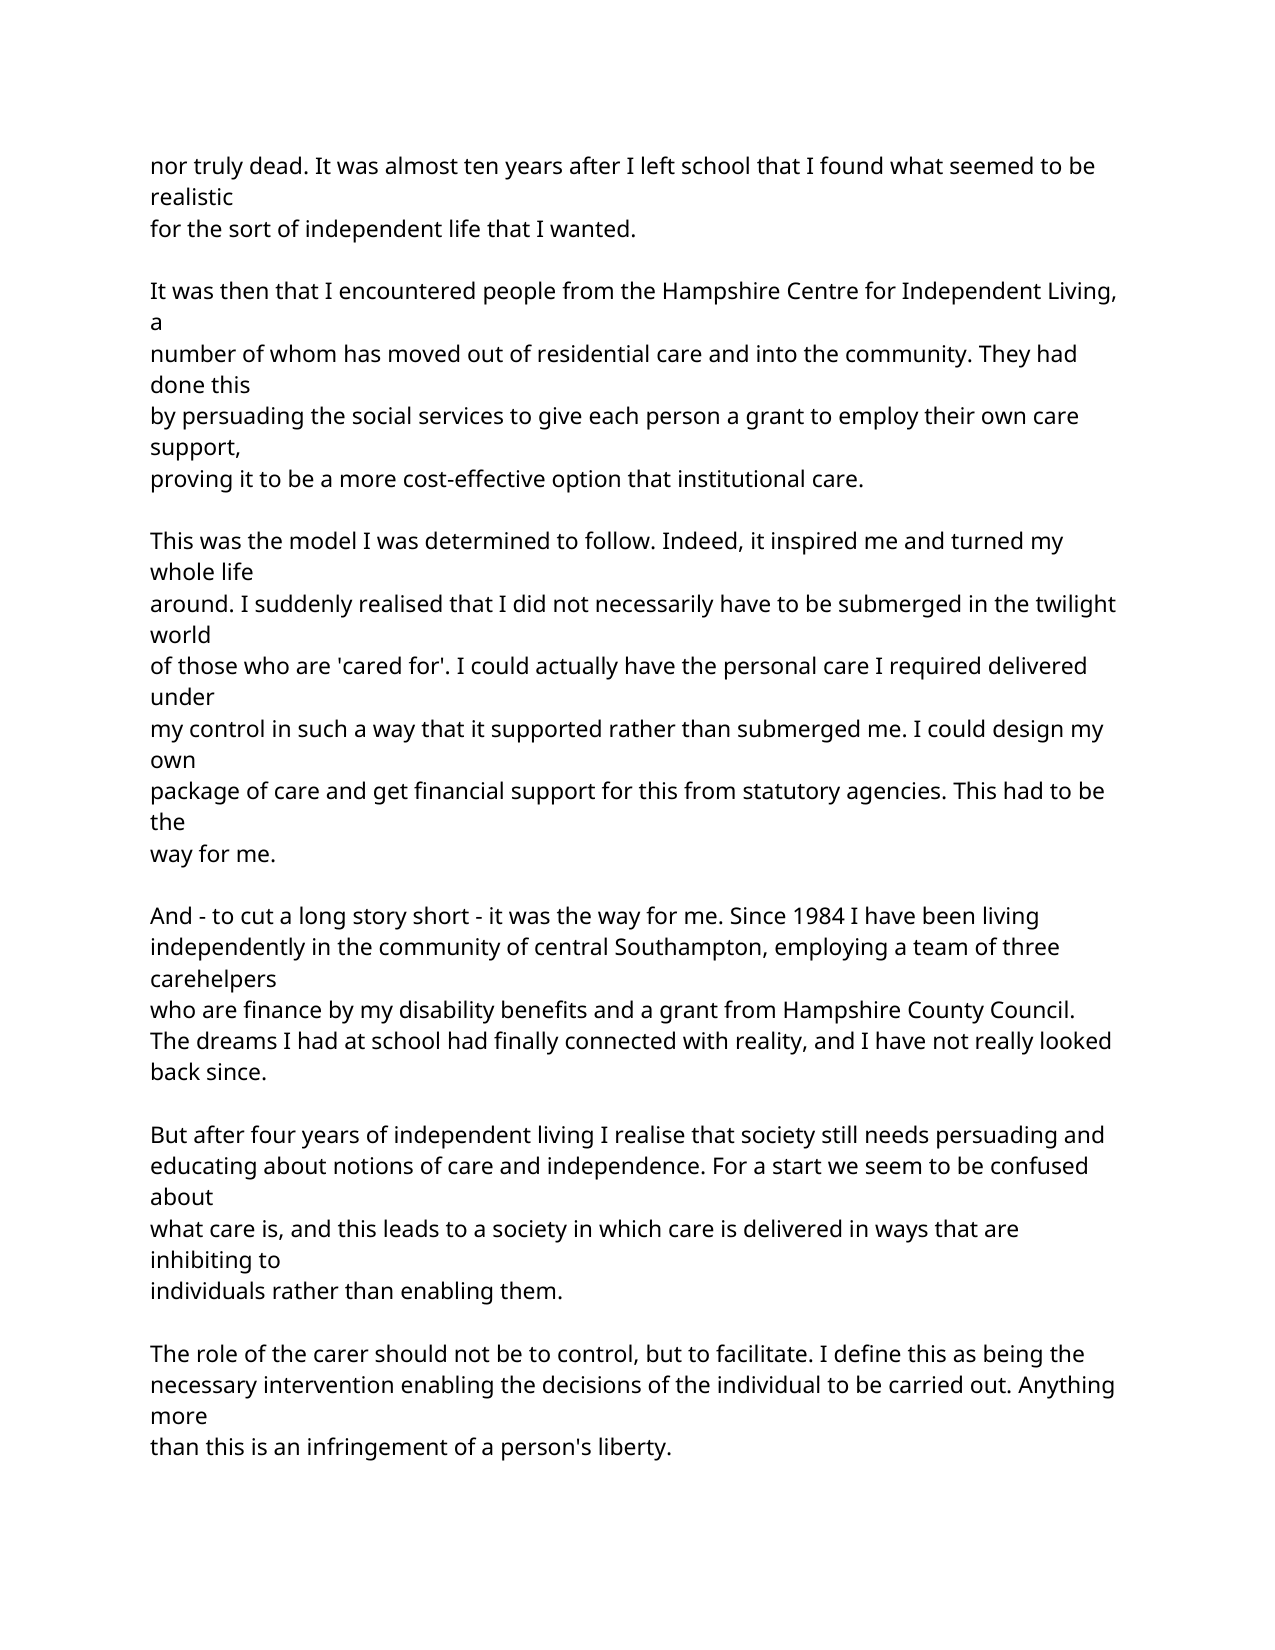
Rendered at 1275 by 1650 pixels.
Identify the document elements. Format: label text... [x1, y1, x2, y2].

text educating about notions of care and independence. For a start we seem to be confused about [150, 1150, 1125, 1212]
text number of whom has moved out of residential care and into the community. They had done this [150, 337, 1125, 400]
text But after four years of independent living I realise that society still needs persuading and [150, 1119, 1125, 1150]
text independently in the community of central Southampton, employing a team of three carehelpers [150, 931, 1125, 994]
text for the sort of independent life that I wanted. [150, 212, 1125, 244]
text nor truly dead. It was almost ten years after I left school that I found what seemed to be realistic [150, 150, 1125, 212]
text The dreams I had at school had finally connected with reality, and I have not really looked [150, 1025, 1125, 1056]
text around. I suddenly realised that I did not necessarily have to be submerged in the twilight world [150, 587, 1125, 650]
text package of care and get financial support for this from statutory agencies. This had to be the [150, 775, 1125, 837]
text necessary intervention enabling the decisions of the individual to be carried out. Anything more [150, 1369, 1125, 1431]
text my control in such a way that it supported rather than submerged me. I could design my own [150, 712, 1125, 775]
text who are finance by my disability benefits and a grant from Hampshire County Council. [150, 994, 1125, 1025]
text proving it to be a more cost-effective option that institutional care. [150, 462, 1125, 494]
text back since. [150, 1056, 1125, 1087]
text The role of the carer should not be to control, but to facilitate. I define this as being the [150, 1337, 1125, 1369]
text than this is an infringement of a person's liberty. [150, 1431, 1125, 1462]
text of those who are 'cared for'. I could actually have the personal care I required delivered under [150, 650, 1125, 712]
text what care is, and this leads to a society in which care is delivered in ways that are inhibiting to [150, 1212, 1125, 1275]
text by persuading the social services to give each person a grant to employ their own care support, [150, 400, 1125, 462]
text way for me. [150, 837, 1125, 869]
text individuals rather than enabling them. [150, 1275, 1125, 1306]
text This was the model I was determined to follow. Indeed, it inspired me and turned my whole life [150, 525, 1125, 587]
text And - to cut a long story short - it was the way for me. Since 1984 I have been living [150, 900, 1125, 931]
text It was then that I encountered people from the Hampshire Centre for Independent Living, a [150, 275, 1125, 337]
